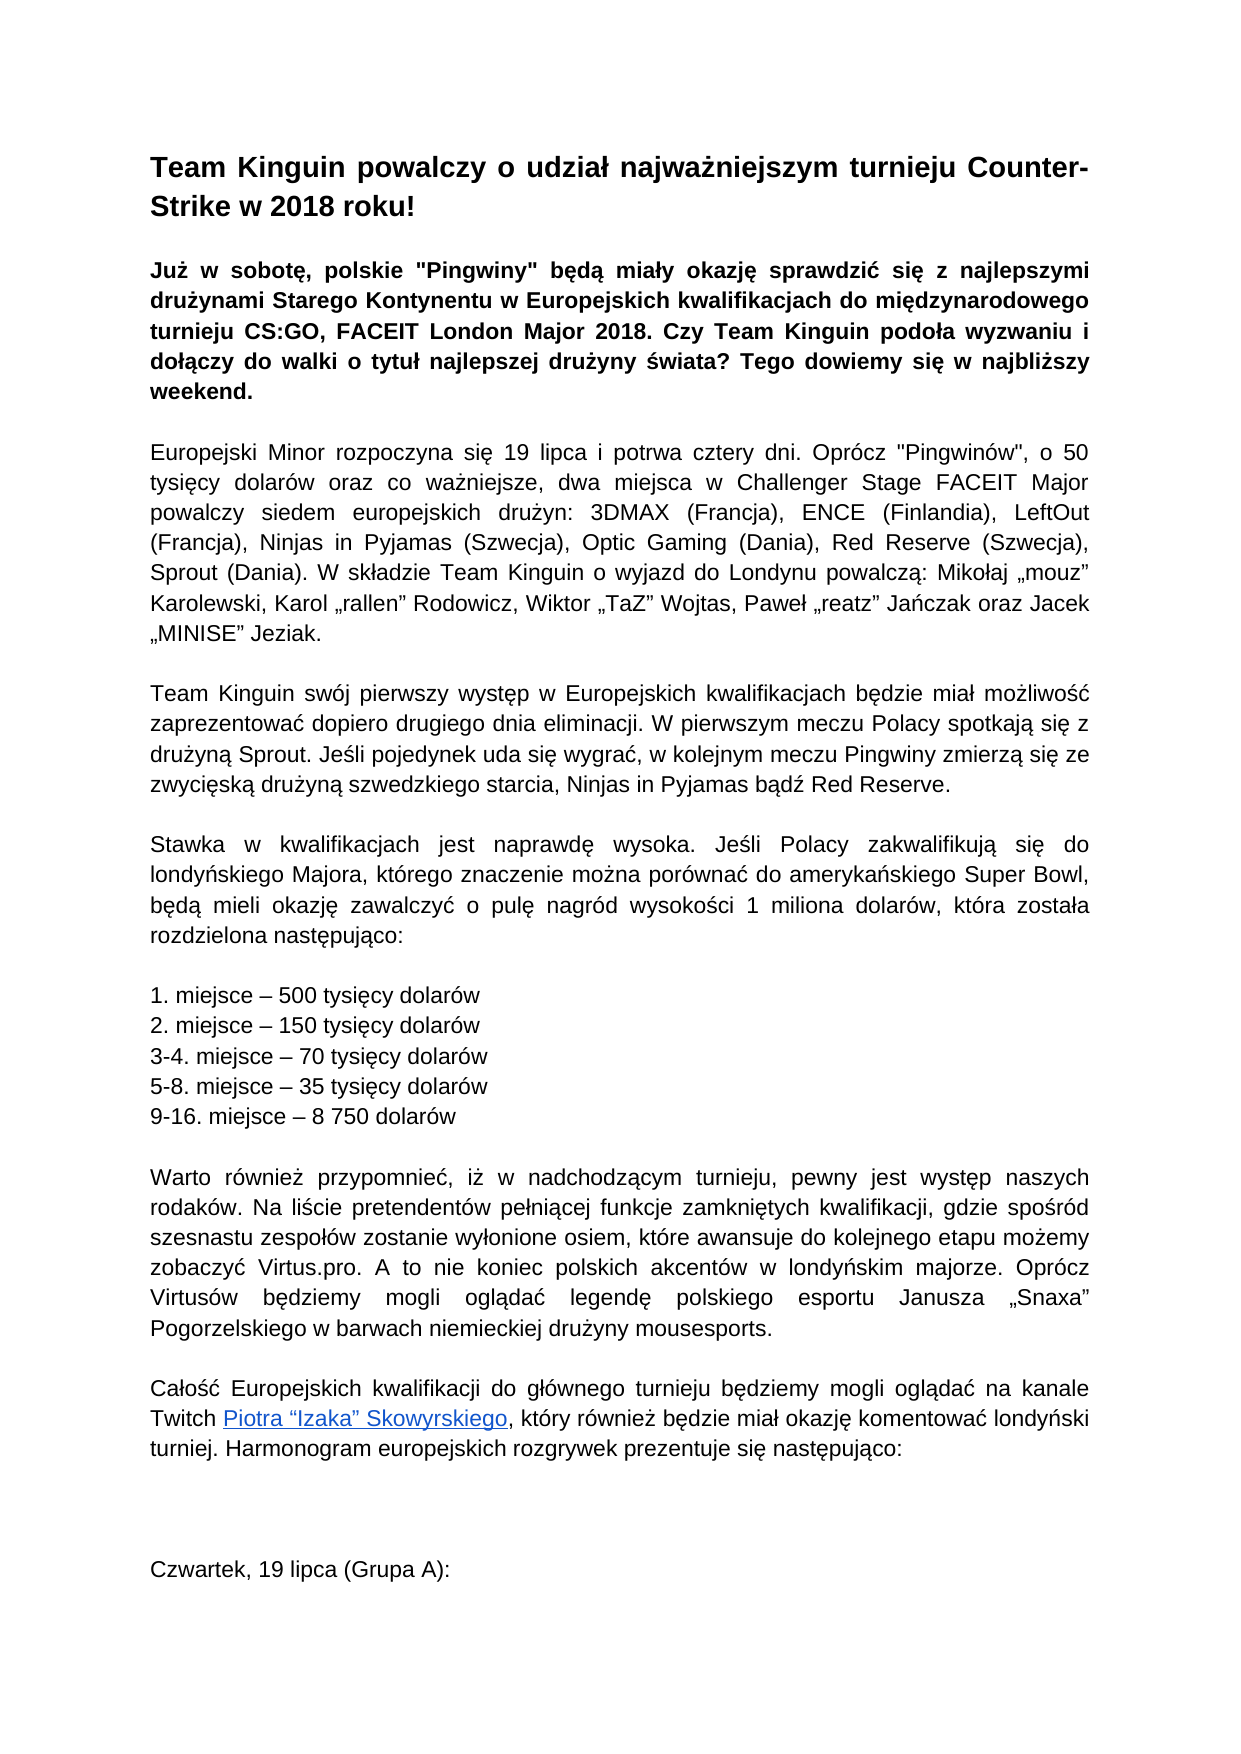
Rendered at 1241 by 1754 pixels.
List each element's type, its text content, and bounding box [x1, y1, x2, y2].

text Team Kinguin swój pierwszy występ w Europejskich kwalifikacjach będzie miał możliwość zaprezentować dopiero drugiego dnia eliminacji. W pierwszym meczu Polacy spotkają się z drużyną Sprout. Jeśli pojedynek uda się wygrać, w kolejnym meczu Pingwiny zmierzą się ze zwycięską drużyną szwedzkiego starcia, Ninjas in Pyjamas bądź Red Reserve. [150, 680, 1090, 797]
text Warto również przypomnieć, iż w nadchodzącym turnieju, pewny jest występ naszych rodaków. Na liście pretendentów pełniącej funkcje zamkniętych kwalifikacji, gdzie spośród szesnastu zespołów zostanie wyłonione osiem, które awansuje do kolejnego etapu możemy zobaczyć Virtus.pro. A to nie koniec polskich akcentów w londyńskim majorze. Oprócz Virtusów będziemy mogli oglądać legendę polskiego esportu Janusza „Snaxa” Pogorzelskiego w barwach niemieckiej drużyny mousesports. [150, 1163, 1090, 1341]
text Całość Europejskich kwalifikacji do głównego turnieju będziemy mogli oglądać na kanale Twitch Piotra “Izaka” Skowyrskiego, który również będzie miał okazję komentować londyński turniej. Harmonogram europejskich rozgrywek prezentuje się następująco: [150, 1375, 1090, 1462]
text 1. miejsce – 500 tysięcy dolarów [150, 982, 1090, 1009]
text Stawka w kwalifikacjach jest naprawdę wysoka. Jeśli Polacy zakwalifikują się do londyńskiego Majora, którego znaczenie można porównać do amerykańskiego Super Bowl, będą mieli okazję zawalczyć o pulę nagród wysokości 1 miliona dolarów, która została rozdzielona następująco: [150, 831, 1090, 948]
text 9-16. miejsce – 8 750 dolarów [150, 1103, 1090, 1129]
text 3-4. miejsce – 70 tysięcy dolarów [150, 1043, 1090, 1069]
text Team Kinguin powalczy o udział najważniejszym turnieju Counter-Strike w 2018 roku! [150, 150, 1090, 222]
text Europejski Minor rozpoczyna się 19 lipca i potrwa cztery dni. Oprócz "Pingwinów", o 50 tysięcy dolarów oraz co ważniejsze, dwa miejsca w Challenger Stage FACEIT Major powalczy siedem europejskich drużyn: 3DMAX (Francja), ENCE (Finlandia), LeftOut (Francja), Ninjas in Pyjamas (Szwecja), Optic Gaming (Dania), Red Reserve (Szwecja), Sprout (Dania). W składzie Team Kinguin o wyjazd do Londynu powalczą: Mikołaj „mouz” Karolewski, Karol „rallen” Rodowicz, Wiktor „TaZ” Wojtas, Paweł „reatz” Jańczak oraz Jacek „MINISE” Jeziak. [150, 438, 1090, 646]
text Czwartek, 19 lipca (Grupa A): [150, 1556, 1090, 1583]
text 2. miejsce – 150 tysięcy dolarów [150, 1012, 1090, 1039]
text Już w sobotę, polskie "Pingwiny" będą miały okazję sprawdzić się z najlepszymi drużynami Starego Kontynentu w Europejskich kwalifikacjach do międzynarodowego turnieju CS:GO, FACEIT London Major 2018. Czy Team Kinguin podoła wyzwaniu i dołączy do walki o tytuł najlepszej drużyny świata? Tego dowiemy się w najbliższy weekend. [150, 257, 1090, 404]
text 5-8. miejsce – 35 tysięcy dolarów [150, 1073, 1090, 1099]
